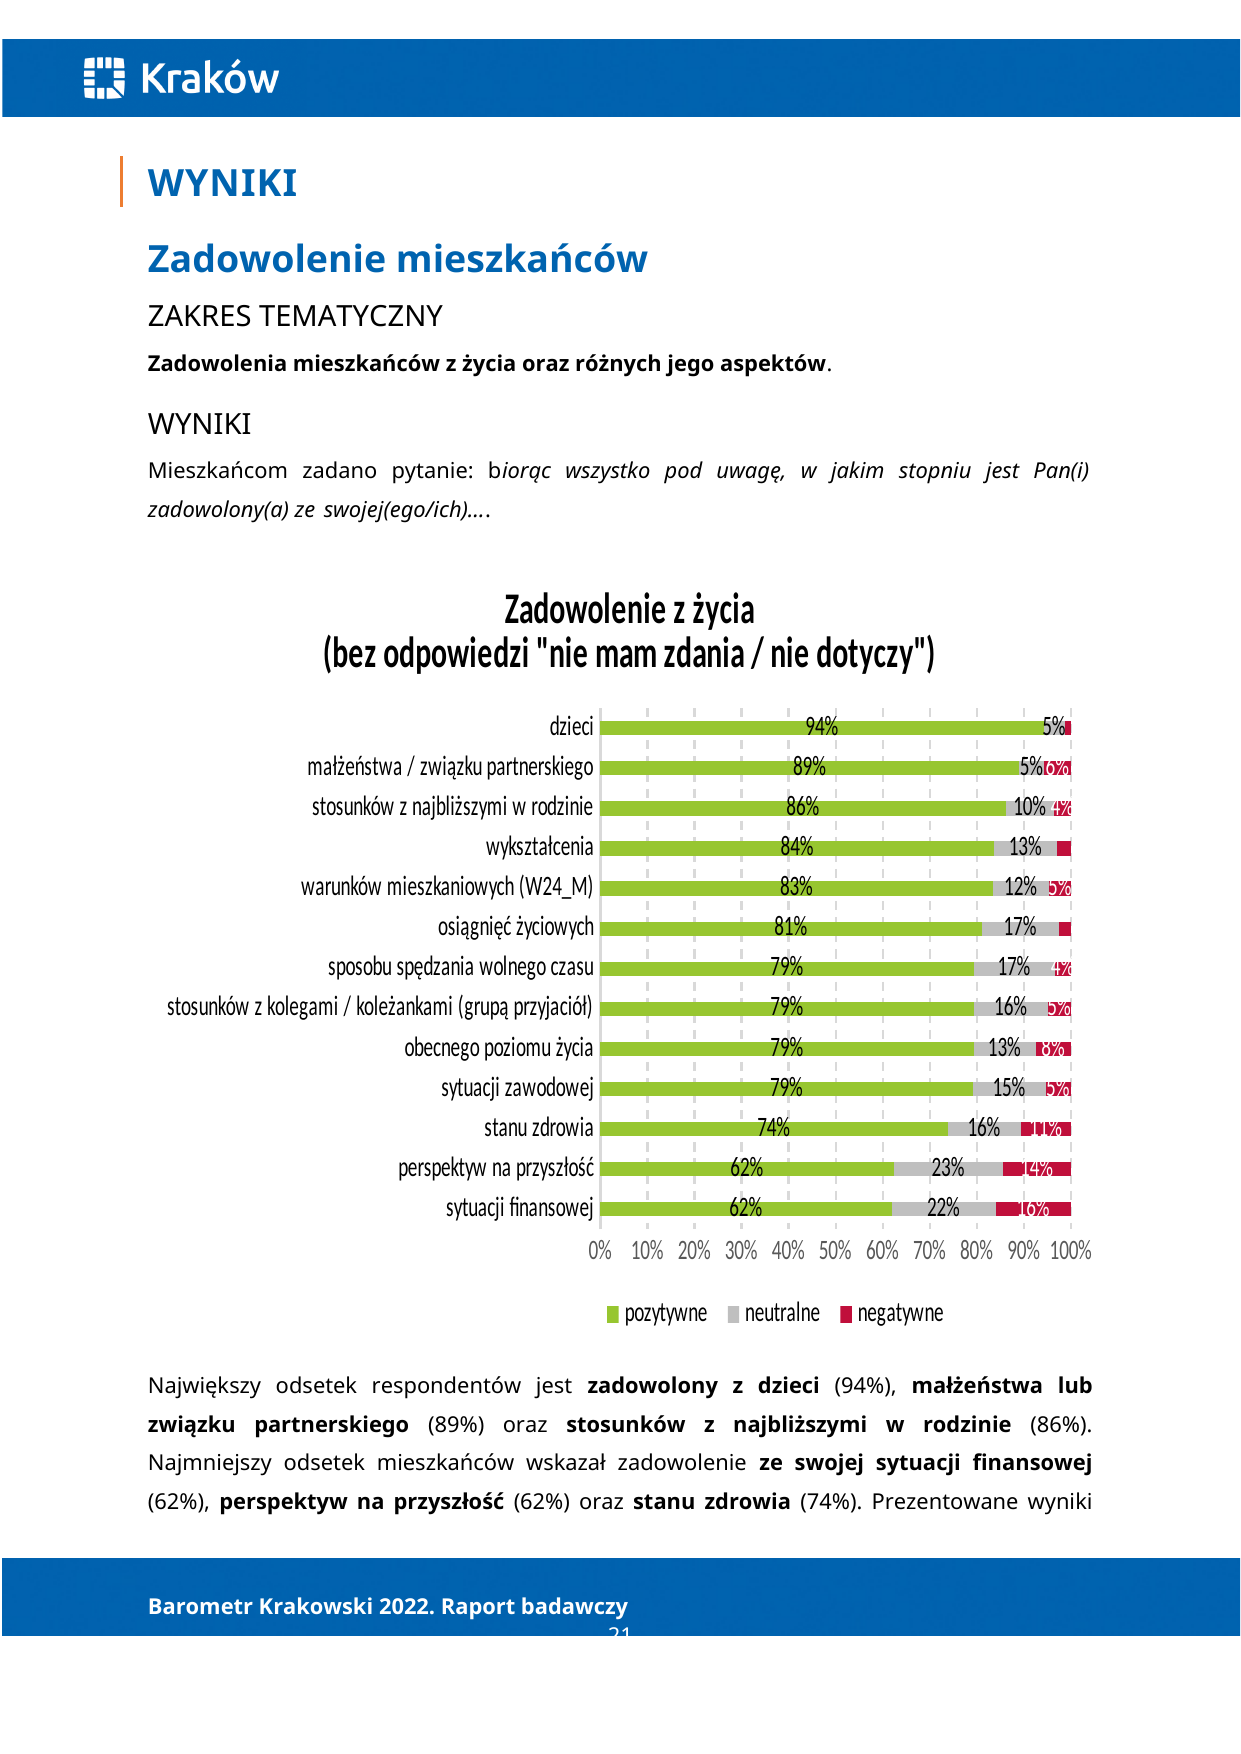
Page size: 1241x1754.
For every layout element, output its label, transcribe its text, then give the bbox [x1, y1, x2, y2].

picture [2, 1558, 1241, 1636]
text Zadowolenia mieszkańców z życia oraz różnych jego aspektów. [148, 348, 1092, 378]
text Mieszkańcom zadano pytanie: biorąc wszystko pod uwagę, w jakim stopniu jest Pan(i) zadowolony(a) ze swojej(ego/ich)…. [148, 455, 1092, 524]
subtitle Wyniki [148, 403, 1092, 443]
subtitle Zadowolenie mieszkańców [148, 232, 1092, 283]
subtitle Wyniki [123, 156, 1092, 207]
picture [2, 39, 1241, 117]
subtitle Zakres tematyczny [148, 296, 1092, 335]
